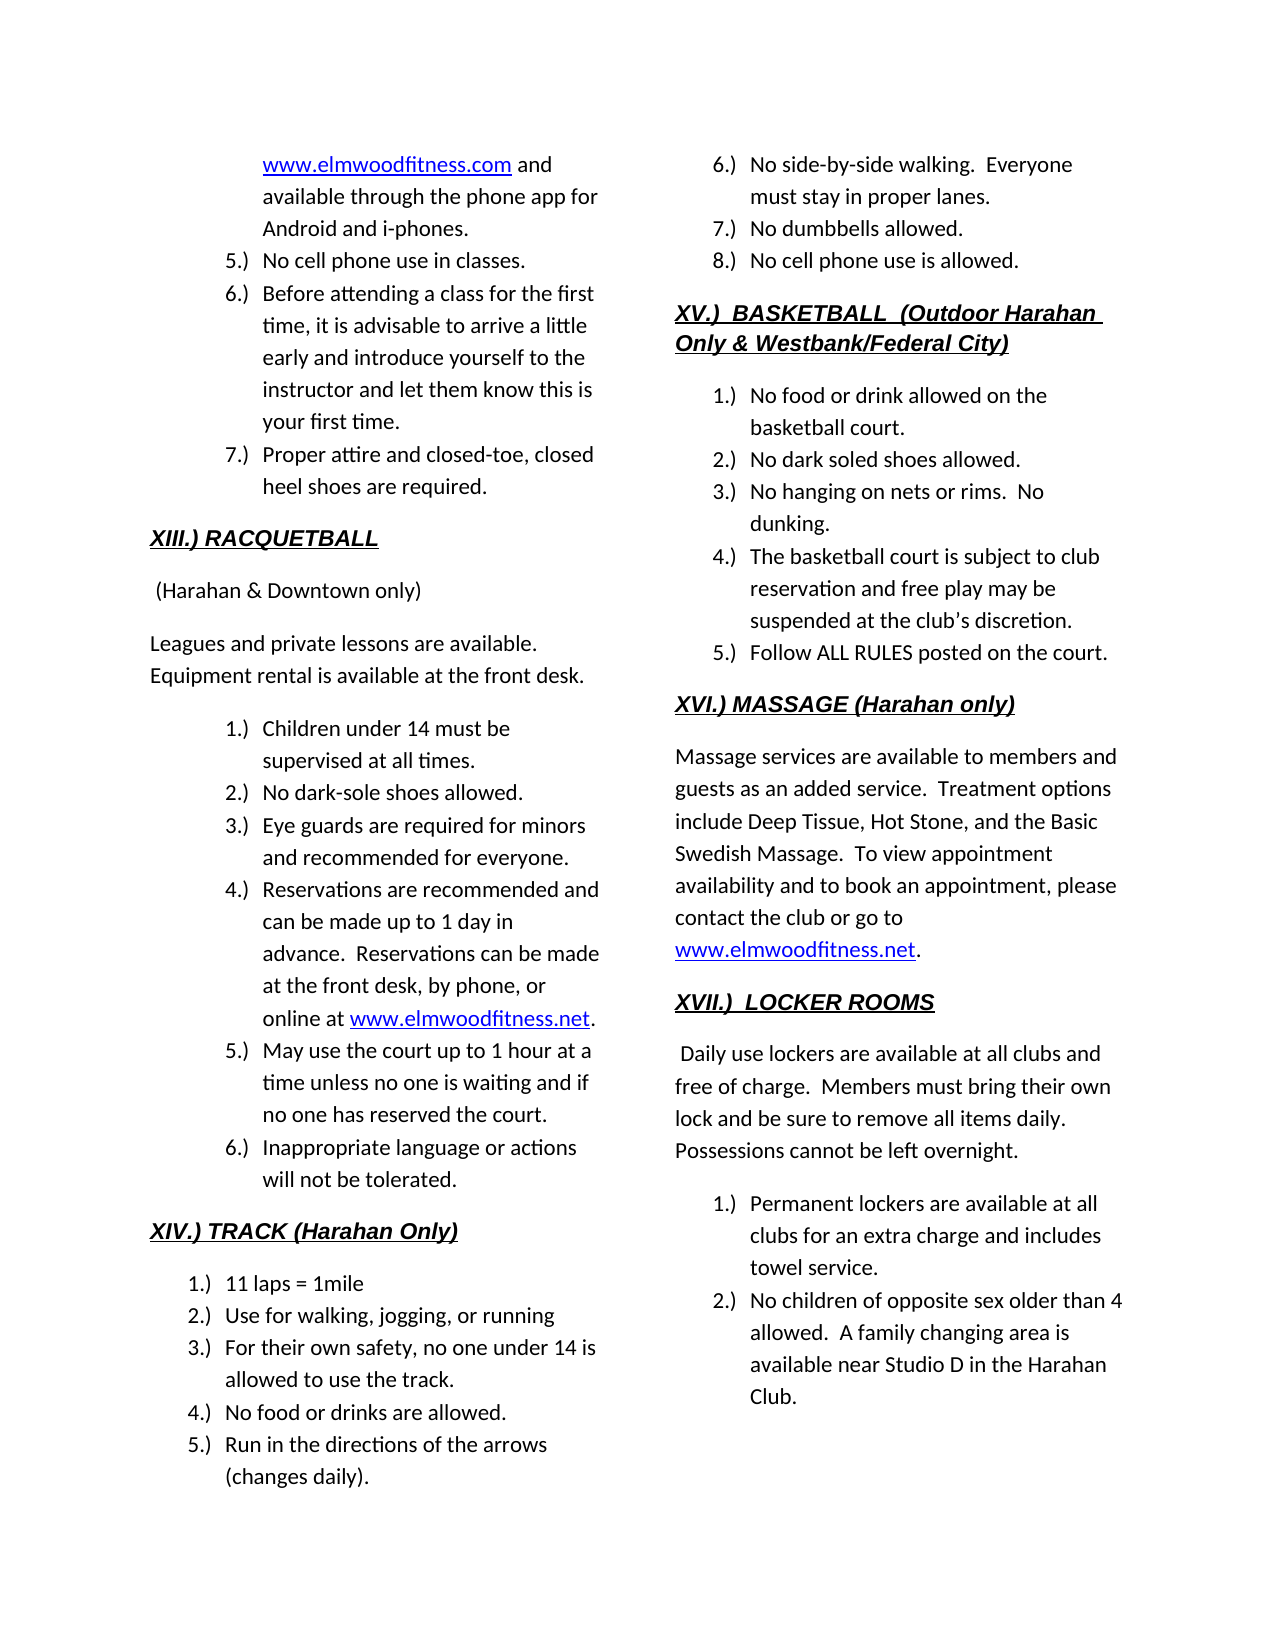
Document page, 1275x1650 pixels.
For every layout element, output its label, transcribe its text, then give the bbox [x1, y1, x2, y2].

text Leagues and private lessons are available. Equipment rental is available at the front desk. [150, 629, 600, 689]
text XV.) BASKETBALL (Outdoor Harahan Only & Westbank/Federal City) [675, 299, 1125, 356]
list Proper attire and closed-toe, closed heel shoes are required. [225, 440, 600, 500]
text Daily use lockers are available at all clubs and free of charge. Members must bring their own lock and be sure to remove all items daily. Possessions cannot be left overnight. [675, 1039, 1125, 1164]
list Follow ALL RULES posted on the court. [712, 638, 1125, 666]
list No side-by-side walking. Everyone must stay in proper lanes. [712, 150, 1125, 210]
text XVII.) LOCKER ROOMS [675, 988, 1125, 1015]
list No dumbbells allowed. [712, 214, 1125, 242]
list No children of opposite sex older than 4 allowed. A family changing area is available near Studio D in the Harahan Club. [712, 1286, 1125, 1410]
list No cell phone use in classes. [225, 247, 600, 274]
list Children under 14 must be supervised at all times. [225, 714, 600, 774]
list No food or drinks are allowed. [187, 1398, 600, 1426]
list Before attending a class for the first time, it is advisable to arrive a little early and introduce yourself to the instructor and let them know this is your first time. [225, 279, 600, 436]
list May use the court up to 1 hour at a time unless no one is waiting and if no one has reserved the court. [225, 1036, 600, 1128]
text XVI.) MASSAGE (Harahan only) [675, 691, 1125, 718]
list The basketball court is subject to club reservation and free play may be suspended at the club’s discretion. [712, 542, 1125, 634]
list No food or drink allowed on the basketball court. [712, 381, 1125, 441]
list Permanent lockers are available at all clubs for an extra charge and includes towel service. [712, 1189, 1125, 1282]
list 11 laps = 1mile [187, 1269, 600, 1297]
list Inappropriate language or actions will not be tolerated. [225, 1133, 600, 1193]
list Run in the directions of the arrows (changes daily). [187, 1430, 600, 1490]
list No hanging on nets or rims. No dunking. [712, 477, 1125, 538]
text XIV.) TRACK (Harahan Only) [150, 1218, 600, 1244]
text Massage services are available to members and guests as an added service. Treatment options include Deep Tissue, Hot Stone, and the Basic Swedish Massage. To view appointment availability and to book an appointment, please contact the club or go to www.elmwoodfitness.net. [675, 742, 1125, 963]
text XIII.) RACQUETBALL [150, 525, 600, 551]
list For their own safety, no one under 14 is allowed to use the track. [187, 1333, 600, 1393]
list Use for walking, jogging, or running [187, 1301, 600, 1329]
list No dark-sole shoes allowed. [225, 778, 600, 807]
list Eye guards are required for minors and recommended for everyone. [225, 811, 600, 871]
list Reservations are recommended and can be made up to 1 day in advance. Reservations can be made at the front desk, by phone, or online at www.elmwoodfitness.net. [225, 875, 600, 1032]
list No cell phone use is allowed. [712, 247, 1125, 274]
list No dark soled shoes allowed. [712, 445, 1125, 473]
text (Harahan & Downtown only) [150, 576, 600, 604]
